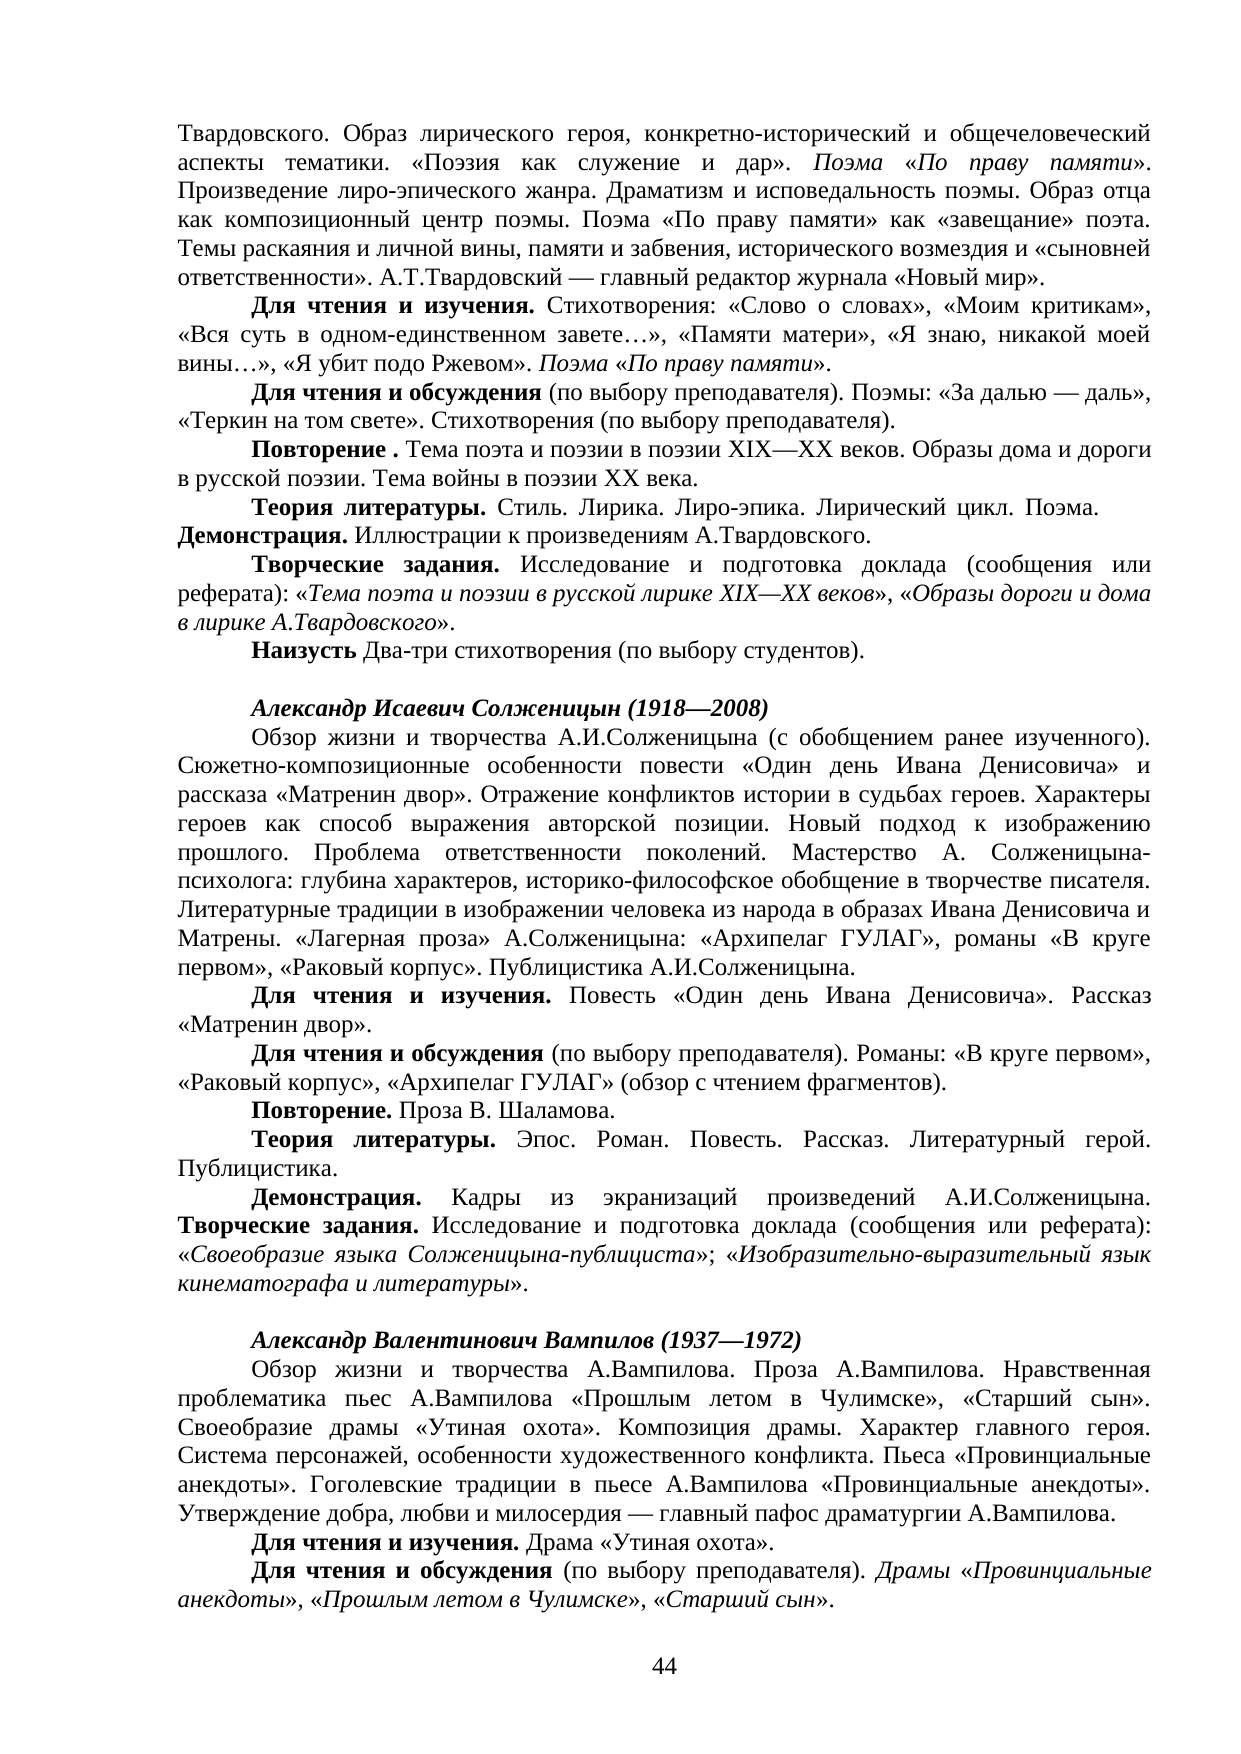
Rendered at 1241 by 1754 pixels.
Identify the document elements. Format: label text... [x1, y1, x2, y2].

text Повторение. Проза В. Шаламова. [177, 1096, 1152, 1124]
text Обзор жизни и творчества А.Вампилова. Проза А.Вампилова. Нравственная проблематика пьес А.Вампилова «Прошлым летом в Чулимске», «Старший сын». Своеобразие драмы «Утиная охота». Композиция драмы. Характер главного героя. Система персонажей, особенности художественного конфликта. Пьеса «Провинциальные анекдоты». Гоголевские традиции в пьесе А.Вампилова «Провинциальные анекдоты». Утверждение добра, любви и милосердия — главный пафос драматургии А.Вампилова. [177, 1354, 1152, 1527]
text Для чтения и изучения. Повесть «Один день Ивана Денисовича». Рассказ «Матренин двор». [177, 981, 1152, 1038]
text Повторение . Тема поэта и поэзии в поэзии XIX—XX веков. Образы дома и дороги в русской поэзии. Тема войны в поэзии XX века. [177, 434, 1152, 492]
text Обзор жизни и творчества А.И.Солженицына (с обобщением ранее изученного). Сюжетно-композиционные особенности повести «Один день Ивана Денисовича» и рассказа «Матренин двор». Отражение конфликтов истории в судьбах героев. Характеры героев как способ выражения авторской позиции. Новый подход к изображению прошлого. Проблема ответственности поколений. Мастерство А. Солженицына-психолога: глубина характеров, историко-философское обобщение в творчестве писателя. Литературные традиции в изображении человека из народа в образах Ивана Денисовича и Матрены. «Лагерная проза» А.Солженицына: «Архипелаг ГУЛАГ», романы «В круге первом», «Раковый корпус». Публицистика А.И.Солженицына. [177, 722, 1152, 981]
text Творческие задания. Исследование и подготовка доклада (сообщения или реферата): «Тема поэта и поэзии в русской лирике XIX—XX веков», «Образы дороги и дома в лирике А.Твардовского». [177, 549, 1152, 636]
text Для чтения и изучения. Стихотворения: «Слово о словах», «Моим критикам», «Вся суть в одном-единственном завете…», «Памяти матери», «Я знаю, никакой моей вины…», «Я убит подо Ржевом». Поэма «По праву памяти». [177, 291, 1152, 377]
text Теория литературы. Стиль. Лирика. Лиро-эпика. Лирический цикл. Поэма. Демонстрация. Иллюстрации к произведениям А.Твардовского. [177, 492, 1099, 549]
text Для чтения и обсуждения (по выбору преподавателя). Поэмы: «За далью — даль», «Теркин на том свете». Стихотворения (по выбору преподавателя). [177, 377, 1152, 434]
text Александр Исаевич Солженицын (1918—2008) [177, 693, 1152, 722]
text Для чтения и изучения. Драма «Утиная охота». [177, 1527, 1152, 1556]
text Для чтения и обсуждения (по выбору преподавателя). Романы: «В круге первом», «Раковый корпус», «Архипелаг ГУЛАГ» (обзор с чтением фрагментов). [177, 1038, 1152, 1096]
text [177, 118, 1152, 291]
text Демонстрация. Кадры из экранизаций произведений А.И.Солженицына. Творческие задания. Исследование и подготовка доклада (сообщения или реферата): «Своеобразие языка Солженицына-публициста»; «Изобразительно-выразительный язык кинематографа и литературы». [177, 1182, 1152, 1297]
text Александр Валентинович Вампилов (1937—1972) [177, 1326, 1152, 1354]
text Теория литературы. Эпос. Роман. Повесть. Рассказ. Литературный герой. Публицистика. [177, 1124, 1152, 1182]
text Наизусть Два-три стихотворения (по выбору студентов). [177, 636, 1152, 664]
text Для чтения и обсуждения (по выбору преподавателя). Драмы «Провинциальные анекдоты», «Прошлым летом в Чулимске», «Старший сын». [177, 1556, 1152, 1613]
